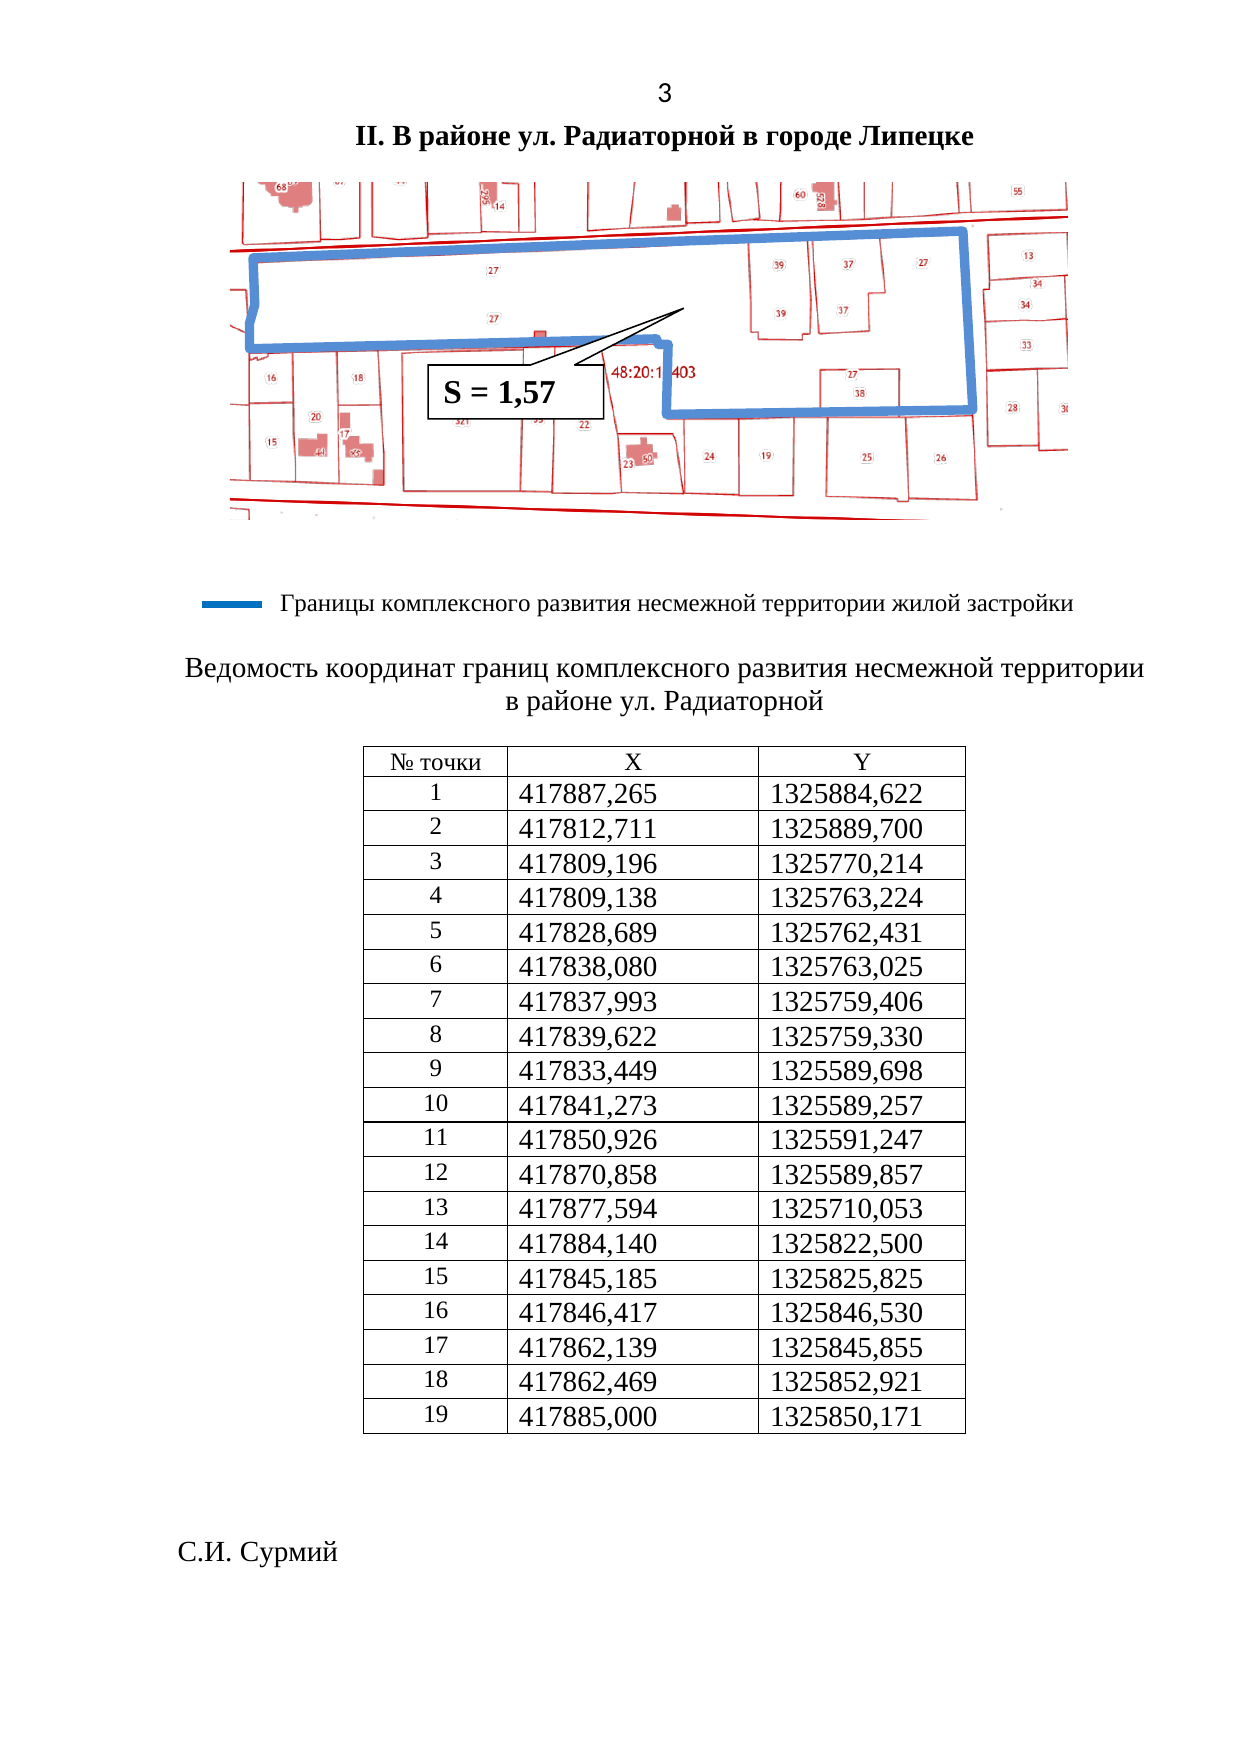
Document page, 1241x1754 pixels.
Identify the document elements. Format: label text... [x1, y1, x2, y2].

table_cell 417809,138 [508, 880, 758, 914]
table_cell 417841,273 [508, 1088, 758, 1121]
table_cell 1325822,500 [759, 1226, 965, 1260]
table_cell 1325759,406 [759, 984, 965, 1018]
table_cell 417850,926 [508, 1123, 758, 1156]
text Границы комплексного развития несмежной территории жилой застройки [177, 588, 1152, 616]
table_header Y [759, 747, 965, 776]
table_cell 417837,993 [508, 984, 758, 1018]
table_cell 18 [364, 1365, 507, 1398]
table_cell 12 [364, 1157, 507, 1191]
table_cell 10 [364, 1088, 507, 1121]
table_cell 417839,622 [508, 1019, 758, 1052]
table_cell 14 [364, 1226, 507, 1260]
text в районе ул. Радиаторной [177, 683, 1152, 717]
table_cell 417862,469 [508, 1365, 758, 1398]
table_cell 1325846,530 [759, 1295, 965, 1329]
table_cell 417809,196 [508, 846, 758, 879]
table_cell 417877,594 [508, 1192, 758, 1225]
table_header № точки [364, 747, 507, 776]
table_cell 1325591,247 [759, 1123, 965, 1156]
table_cell 11 [364, 1123, 507, 1156]
table_cell 15 [364, 1261, 507, 1294]
table_cell 1325852,921 [759, 1365, 965, 1398]
table_cell 417838,080 [508, 950, 758, 983]
table_cell 1325763,224 [759, 880, 965, 914]
table_cell 13 [364, 1192, 507, 1225]
table_cell 417887,265 [508, 777, 758, 810]
table_cell 17 [364, 1330, 507, 1363]
text II. В районе ул. Радиаторной в городе Липецке [177, 118, 1152, 152]
table_cell 1325825,825 [759, 1261, 965, 1294]
table_cell 417884,140 [508, 1226, 758, 1260]
table_cell 417828,689 [508, 915, 758, 948]
table_cell 1325589,698 [759, 1053, 965, 1087]
table_cell 8 [364, 1019, 507, 1052]
table_cell 1325889,700 [759, 811, 965, 845]
table_cell 1325762,431 [759, 915, 965, 948]
table_cell 7 [364, 984, 507, 1018]
table_cell 1325845,855 [759, 1330, 965, 1363]
table_cell 417870,858 [508, 1157, 758, 1191]
table_header Х [508, 747, 758, 776]
table_cell 6 [364, 950, 507, 983]
table_cell 417846,417 [508, 1295, 758, 1329]
table_cell 1325759,330 [759, 1019, 965, 1052]
table_cell 9 [364, 1053, 507, 1087]
table_cell 4 [364, 880, 507, 914]
text Ведомость координат границ комплексного развития несмежной территории [177, 650, 1152, 683]
table_cell 417833,449 [508, 1053, 758, 1087]
text С.И. Сурмий [177, 1534, 1152, 1568]
table_cell 3 [364, 846, 507, 879]
table_cell 1325589,857 [759, 1157, 965, 1191]
table_cell 5 [364, 915, 507, 948]
table_cell 1325850,171 [759, 1399, 965, 1433]
table_cell 2 [364, 811, 507, 845]
table_cell 16 [364, 1295, 507, 1329]
table_cell 1325763,025 [759, 950, 965, 983]
table_cell 1325589,257 [759, 1088, 965, 1121]
picture [229, 182, 1068, 520]
table_cell 19 [364, 1399, 507, 1433]
table_cell 417845,185 [508, 1261, 758, 1294]
table_cell 1325710,053 [759, 1192, 965, 1225]
table_cell 417885,000 [508, 1399, 758, 1433]
table_cell 1325770,214 [759, 846, 965, 879]
table_cell 1 [364, 777, 507, 810]
table_cell 417812,711 [508, 811, 758, 845]
table_cell 1325884,622 [759, 777, 965, 810]
table_cell 417862,139 [508, 1330, 758, 1363]
